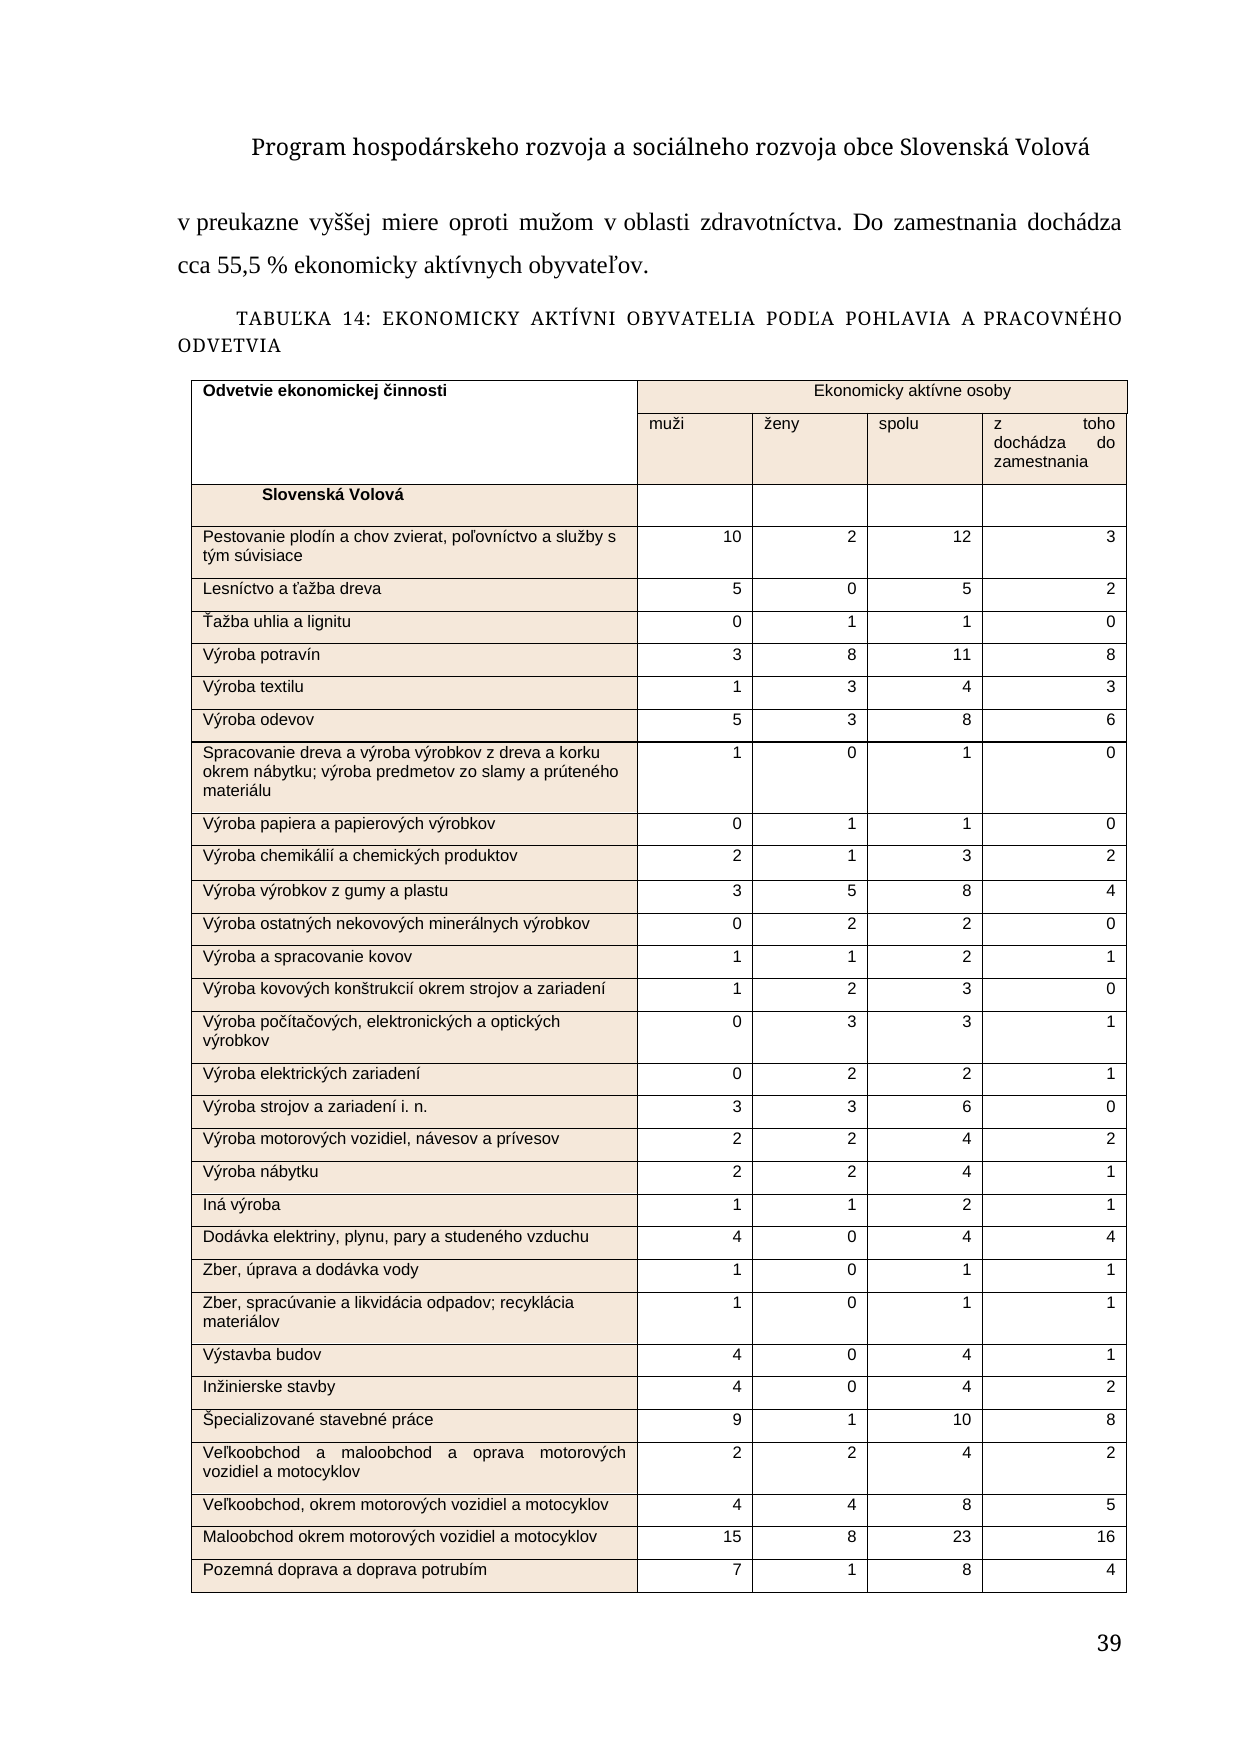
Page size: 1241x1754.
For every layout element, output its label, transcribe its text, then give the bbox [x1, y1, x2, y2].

table_cell 8 [753, 644, 867, 676]
table_cell 2 [868, 946, 982, 978]
table_cell Výroba textilu [192, 677, 637, 709]
table_cell 4 [983, 1227, 1126, 1259]
table_cell 1 [983, 1260, 1126, 1292]
table_cell 1 [868, 814, 982, 845]
table_cell Maloobchod okrem motorových vozidiel a motocyklov [192, 1527, 637, 1559]
table_cell 23 [868, 1527, 982, 1559]
table_cell 4 [638, 1495, 752, 1526]
table_cell 4 [983, 881, 1126, 913]
table_cell Ťažba uhlia a lignitu [192, 612, 637, 643]
table_cell z toho dochádza do zamestnania [983, 414, 1126, 484]
table_cell 4 [983, 1560, 1126, 1592]
table_cell 1 [753, 814, 867, 845]
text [177, 207, 1122, 279]
table_header Odvetvie ekonomickej činnosti [192, 381, 637, 484]
table_cell 0 [753, 1260, 867, 1292]
table_cell 3 [983, 527, 1126, 578]
table_cell 4 [868, 1377, 982, 1409]
table_cell 9 [638, 1410, 752, 1442]
table_cell 2 [753, 1443, 867, 1493]
table_cell 0 [638, 612, 752, 643]
table_cell Spracovanie dreva a výroba výrobkov z dreva a korku okrem nábytku; výroba predmetov zo slamy a prúteného materiálu [192, 743, 637, 812]
table_cell 3 [983, 677, 1126, 709]
table_cell 1 [753, 1560, 867, 1592]
table_cell Výroba kovových konštrukcií okrem strojov a zariadení [192, 979, 637, 1011]
table_cell 1 [868, 612, 982, 643]
table_cell [983, 485, 1126, 526]
table_cell 2 [638, 1129, 752, 1161]
table_cell Zber, spracúvanie a likvidácia odpadov; recyklácia materiálov [192, 1293, 637, 1343]
table_cell 1 [868, 1293, 982, 1343]
table_cell 0 [753, 1293, 867, 1343]
table_cell 1 [638, 1260, 752, 1292]
table_cell 1 [753, 1410, 867, 1442]
table_cell 1 [638, 743, 752, 812]
table_cell 12 [868, 527, 982, 578]
table_cell 8 [868, 881, 982, 913]
table_cell 3 [753, 1096, 867, 1128]
table_cell 2 [983, 1377, 1126, 1409]
table_cell Výroba potravín [192, 644, 637, 676]
table_cell 3 [753, 710, 867, 741]
table_cell [868, 485, 982, 526]
table_cell 1 [983, 1064, 1126, 1095]
table_cell 1 [753, 846, 867, 880]
table_cell 0 [753, 1227, 867, 1259]
text Tabuľka 14: Ekonomicky akTÍvni Obyvatelia podľa pohlavia a pracovného odvetvia [177, 306, 1122, 358]
table_cell 0 [638, 1012, 752, 1063]
table_cell spolu [868, 414, 982, 484]
table_cell 4 [868, 1443, 982, 1493]
table_cell 6 [983, 710, 1126, 741]
table_cell 4 [638, 1377, 752, 1409]
table_cell 1 [983, 946, 1126, 978]
table_cell 3 [868, 846, 982, 880]
table_cell Výroba chemikálií a chemických produktov [192, 846, 637, 880]
table_cell [638, 485, 752, 526]
table_cell Výroba odevov [192, 710, 637, 741]
table_cell Výroba ostatných nekovových minerálnych výrobkov [192, 914, 637, 945]
table_cell Špecializované stavebné práce [192, 1410, 637, 1442]
table_cell 4 [638, 1227, 752, 1259]
table_cell Veľkoobchod, okrem motorových vozidiel a motocyklov [192, 1495, 637, 1526]
table_cell 11 [868, 644, 982, 676]
table_cell 0 [983, 612, 1126, 643]
table_cell 0 [753, 1377, 867, 1409]
table_cell 1 [983, 1162, 1126, 1193]
table_cell 0 [983, 814, 1126, 845]
table_cell 1 [753, 1195, 867, 1226]
table_cell 0 [983, 1096, 1126, 1128]
table_cell 8 [868, 1560, 982, 1592]
table_cell 10 [868, 1410, 982, 1442]
table_cell 1 [983, 1195, 1126, 1226]
table_cell 2 [753, 1064, 867, 1095]
table_cell 0 [983, 914, 1126, 945]
table_cell 2 [753, 979, 867, 1011]
table_cell 1 [983, 1012, 1126, 1063]
table_cell 1 [638, 1195, 752, 1226]
table_cell 1 [753, 612, 867, 643]
table_cell 8 [983, 1410, 1126, 1442]
table_cell 2 [868, 1195, 982, 1226]
table_cell 4 [868, 1129, 982, 1161]
table_cell 1 [983, 1345, 1126, 1376]
table_cell Výroba a spracovanie kovov [192, 946, 637, 978]
table_cell Iná výroba [192, 1195, 637, 1226]
table_cell 15 [638, 1527, 752, 1559]
table_cell 2 [868, 914, 982, 945]
table_cell 4 [638, 1345, 752, 1376]
table_cell 0 [753, 1345, 867, 1376]
table_cell 3 [753, 1012, 867, 1063]
table_cell 3 [753, 677, 867, 709]
table_cell 3 [638, 1096, 752, 1128]
table_cell 1 [868, 743, 982, 812]
table_cell 2 [753, 1162, 867, 1193]
table_cell 4 [868, 1162, 982, 1193]
table_cell 2 [868, 1064, 982, 1095]
table_cell ženy [753, 414, 867, 484]
table_cell 5 [638, 710, 752, 741]
table_cell Dodávka elektriny, plynu, pary a studeného vzduchu [192, 1227, 637, 1259]
table_cell 3 [868, 1012, 982, 1063]
table_cell 8 [868, 710, 982, 741]
table_cell 2 [638, 1162, 752, 1193]
table_cell 4 [868, 1345, 982, 1376]
table_cell 8 [753, 1527, 867, 1559]
table_cell 3 [638, 881, 752, 913]
table_cell [753, 485, 867, 526]
table_cell Výroba počítačových, elektronických a optických výrobkov [192, 1012, 637, 1063]
table_cell 2 [983, 1443, 1126, 1493]
table_cell 2 [638, 1443, 752, 1493]
table_cell 3 [638, 644, 752, 676]
table_cell 2 [753, 914, 867, 945]
table_cell Výroba elektrických zariadení [192, 1064, 637, 1095]
table_cell 0 [753, 743, 867, 812]
table_cell muži [638, 414, 752, 484]
table_cell 0 [983, 979, 1126, 1011]
table_cell 5 [868, 579, 982, 611]
table_cell 4 [868, 677, 982, 709]
table_cell Lesníctvo a ťažba dreva [192, 579, 637, 611]
table_cell 1 [638, 946, 752, 978]
table_cell 2 [983, 579, 1126, 611]
table_cell 8 [983, 644, 1126, 676]
table_cell Výroba strojov a zariadení i. n. [192, 1096, 637, 1128]
table_cell 0 [638, 1064, 752, 1095]
table_cell 1 [753, 946, 867, 978]
table_cell 5 [753, 881, 867, 913]
table_cell 2 [983, 1129, 1126, 1161]
table_cell 4 [753, 1495, 867, 1526]
table_cell 1 [638, 979, 752, 1011]
table_cell Výroba papiera a papierových výrobkov [192, 814, 637, 845]
table_cell Výroba motorových vozidiel, návesov a prívesov [192, 1129, 637, 1161]
table_cell 5 [983, 1495, 1126, 1526]
table_cell Pozemná doprava a doprava potrubím [192, 1560, 637, 1592]
table_cell 1 [983, 1293, 1126, 1343]
table_cell 0 [983, 743, 1126, 812]
table_cell 1 [638, 1293, 752, 1343]
table_cell 2 [983, 846, 1126, 880]
table_cell Výstavba budov [192, 1345, 637, 1376]
table_cell 2 [638, 846, 752, 880]
table_cell 6 [868, 1096, 982, 1128]
table_cell 0 [638, 914, 752, 945]
table_cell 2 [753, 1129, 867, 1161]
table_cell Zber, úprava a dodávka vody [192, 1260, 637, 1292]
table_cell 8 [868, 1495, 982, 1526]
table_cell 0 [753, 579, 867, 611]
table_cell Výroba výrobkov z gumy a plastu [192, 881, 637, 913]
table_cell Výroba nábytku [192, 1162, 637, 1193]
table_cell Pestovanie plodín a chov zvierat, poľovníctvo a služby s tým súvisiace [192, 527, 637, 578]
table_cell 5 [638, 579, 752, 611]
table_cell 0 [638, 814, 752, 845]
table_cell Slovenská Volová [192, 485, 637, 526]
table_cell Veľkoobchod a maloobchod a oprava motorových vozidiel a motocyklov [192, 1443, 637, 1493]
table_cell 10 [638, 527, 752, 578]
table_cell 1 [638, 677, 752, 709]
table_cell 4 [868, 1227, 982, 1259]
table_cell 3 [868, 979, 982, 1011]
table_cell 2 [753, 527, 867, 578]
table_header Ekonomicky aktívne osoby [638, 381, 1127, 413]
table_cell 1 [868, 1260, 982, 1292]
table_cell 16 [983, 1527, 1126, 1559]
table_cell Inžinierske stavby [192, 1377, 637, 1409]
table_cell 7 [638, 1560, 752, 1592]
